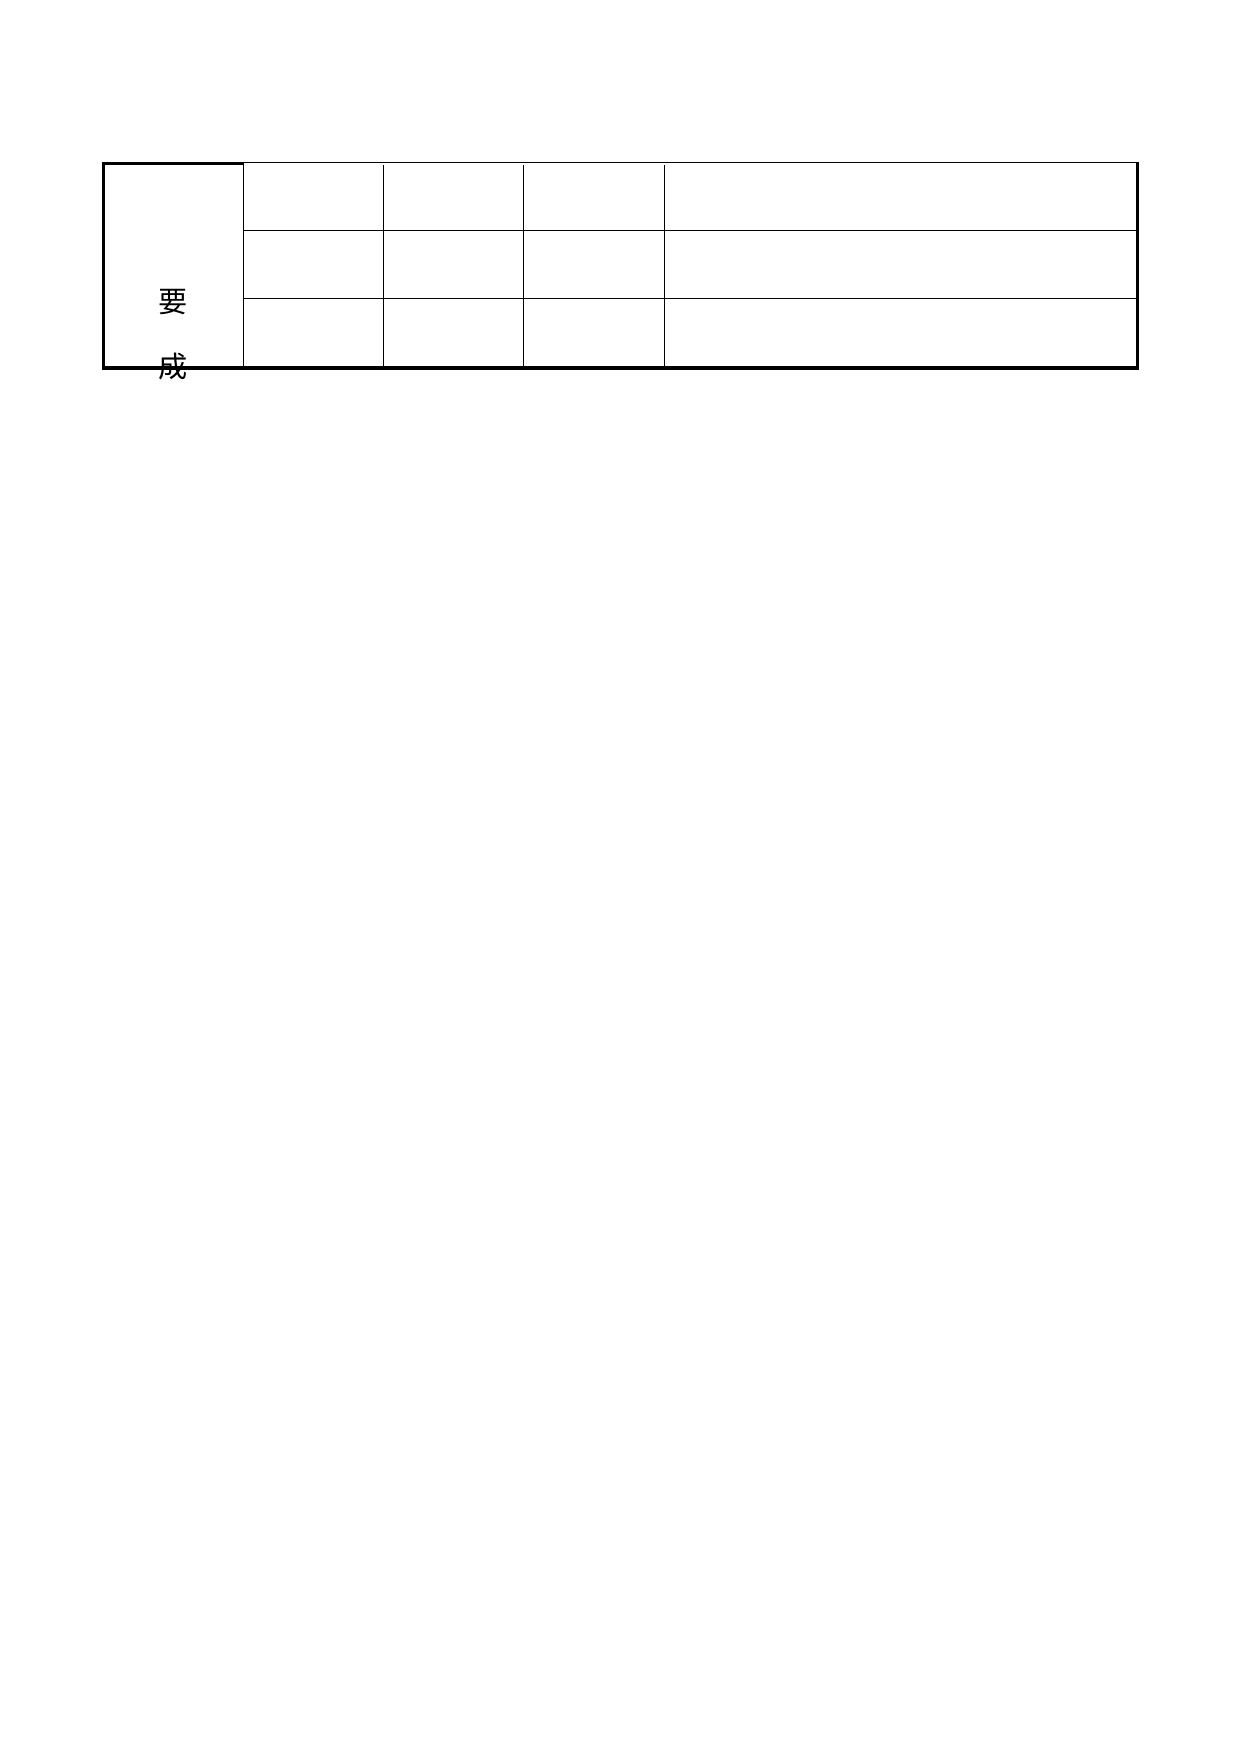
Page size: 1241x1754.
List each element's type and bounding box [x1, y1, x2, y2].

table_cell [665, 231, 1136, 298]
table_cell [524, 231, 664, 298]
table_cell [524, 163, 664, 230]
table_cell [664, 163, 1136, 230]
table_cell [524, 299, 664, 366]
table_cell [665, 299, 1136, 366]
table_cell [244, 231, 383, 298]
table_cell [384, 163, 524, 230]
table_cell [384, 231, 523, 298]
table_cell [244, 163, 383, 230]
table_cell [244, 299, 383, 366]
table_cell [384, 299, 523, 366]
